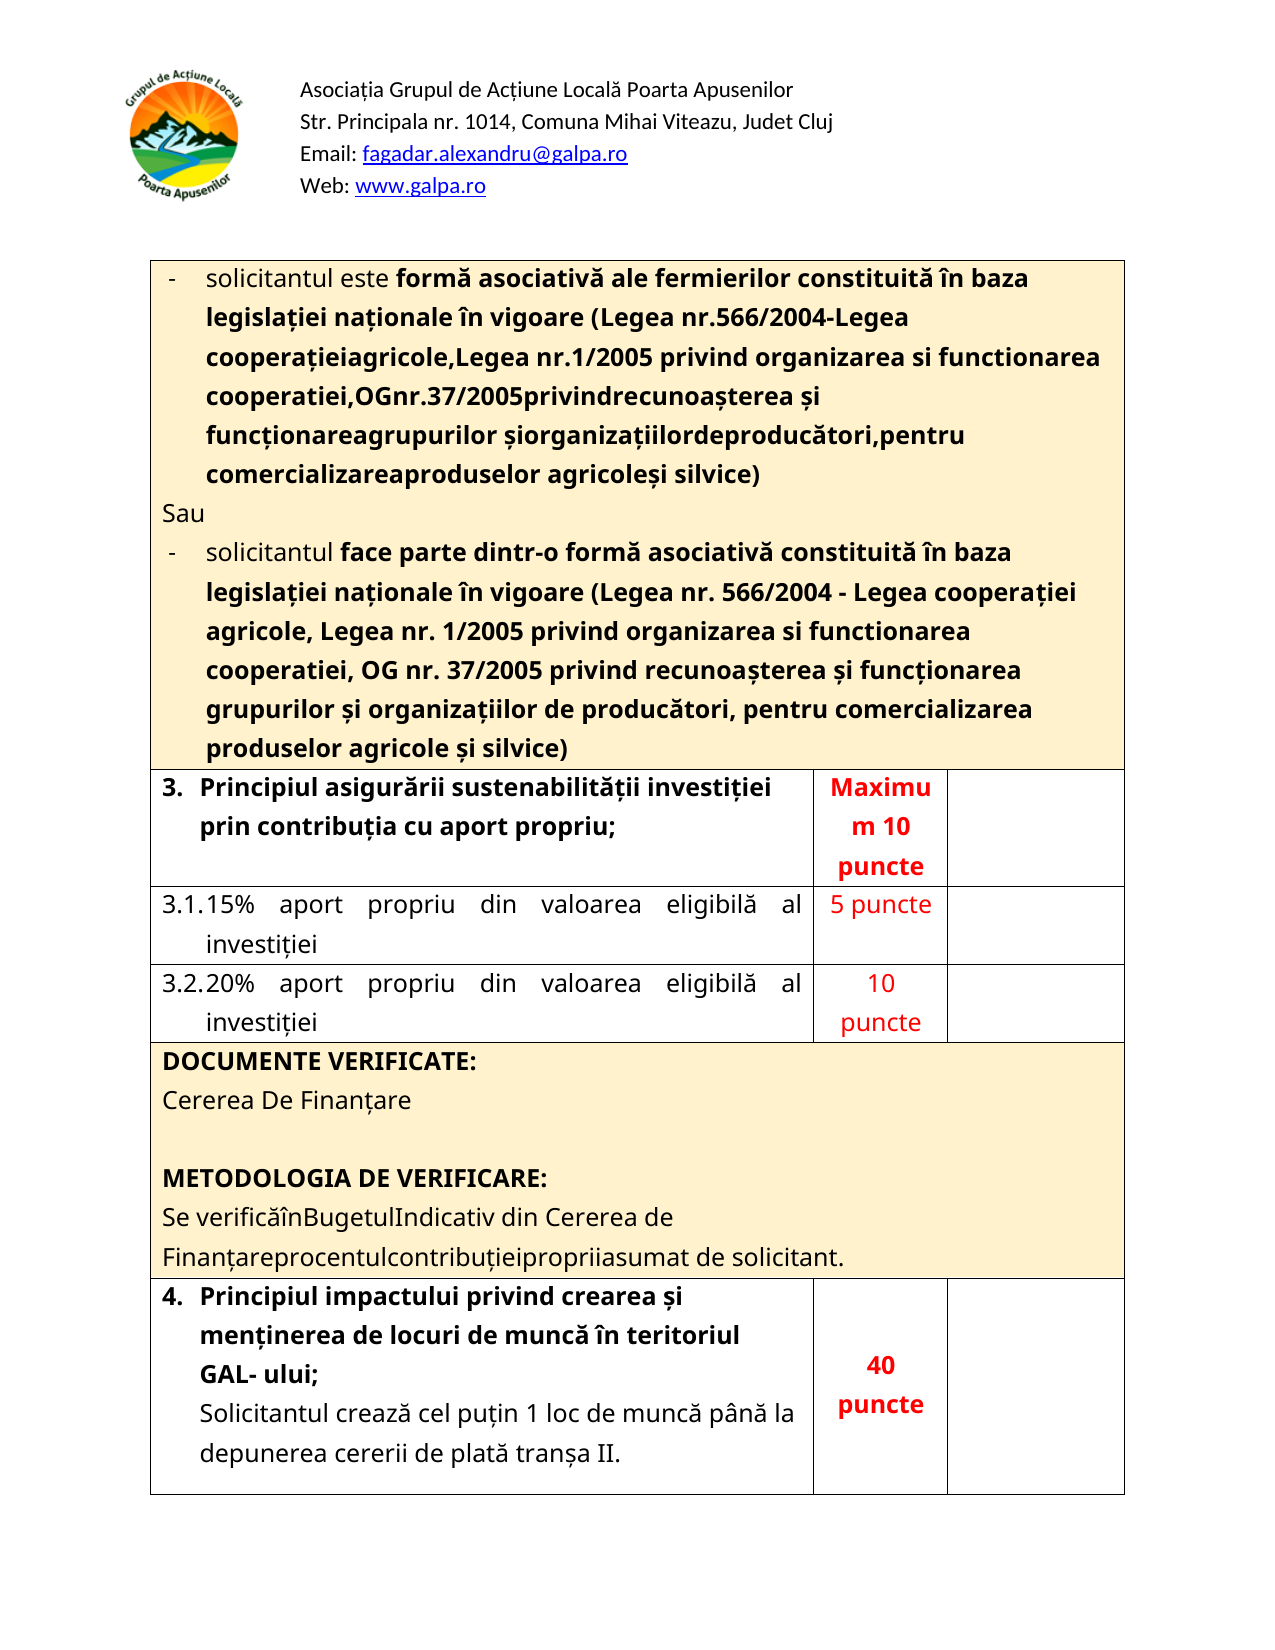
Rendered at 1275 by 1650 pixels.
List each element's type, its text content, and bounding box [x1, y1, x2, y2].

table_cell [948, 770, 1124, 886]
table_cell [948, 1279, 1124, 1494]
picture [125, 69, 244, 202]
table_cell 40 puncte [814, 1279, 947, 1494]
table_cell 5 puncte [814, 887, 947, 964]
table_cell Principiul asigurării sustenabilității investiției prin contribuția cu aport propriu; [151, 770, 813, 886]
table_cell Principiul impactului privind crearea și menținerea de locuri de muncă în teritoriul GAL- ului; Solicitantul crează cel puțin 1 loc de muncă până la depunerea cererii de plată tranșa II. [151, 1279, 813, 1494]
table_cell 20% aport propriu din valoarea eligibilă al investiției [151, 965, 813, 1042]
table_cell 15% aport propriu din valoarea eligibilă al investiției [151, 887, 813, 964]
table_cell 10 puncte [814, 965, 947, 1042]
table_cell DOCUMENTE VERIFICATE: Cererea De Finanțare METODOLOGIA DE VERIFICARE: Se verificăînBugetulIndicativ din Cererea de Finanțareprocentulcontribuțieipropriiasumat de solicitant. [151, 1043, 1124, 1277]
table_cell Maximum 10 puncte [814, 770, 947, 886]
table_cell [948, 887, 1124, 964]
table_cell [948, 965, 1124, 1042]
